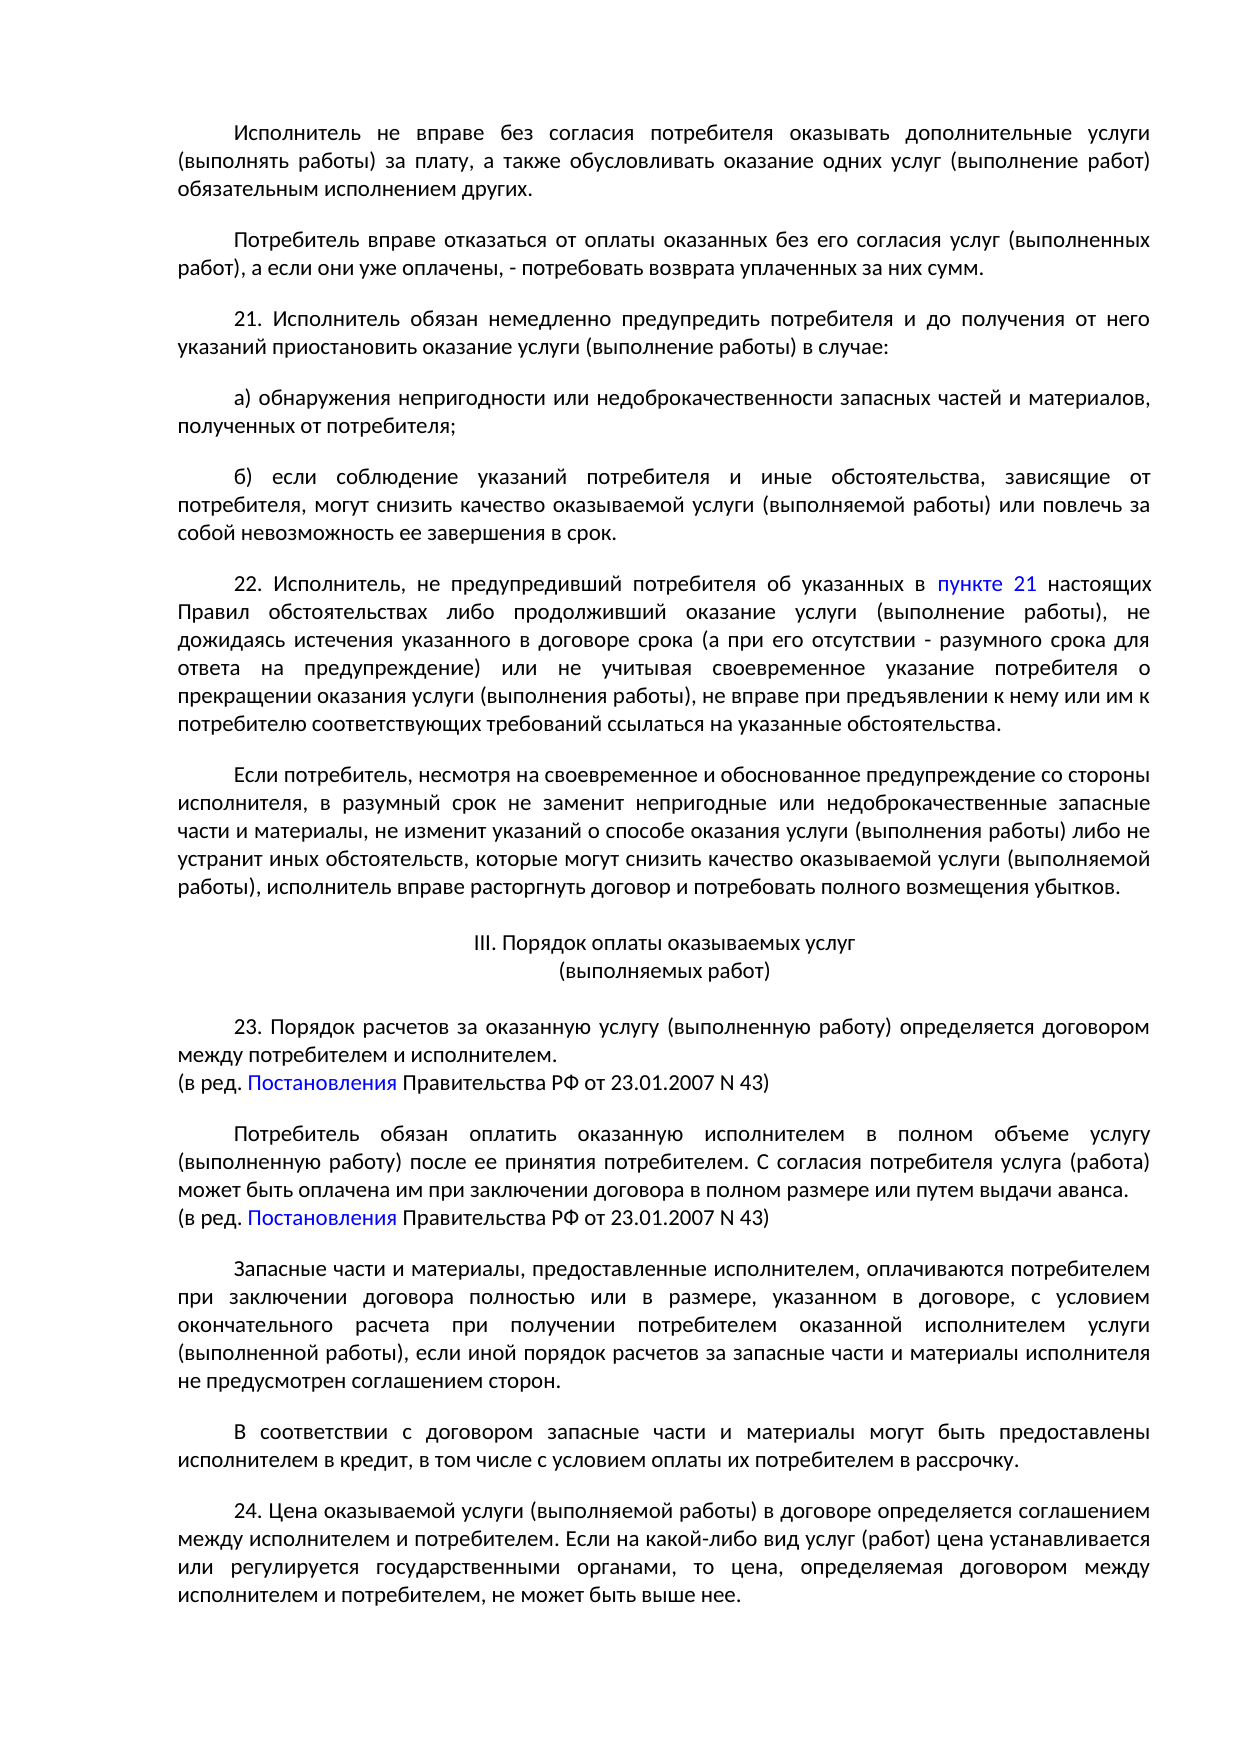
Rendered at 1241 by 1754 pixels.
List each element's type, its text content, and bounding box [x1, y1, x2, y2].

text Исполнитель не вправе без согласия потребителя оказывать дополнительные услуги (выполнять работы) за плату, а также обусловливать оказание одних услуг (выполнение работ) обязательным исполнением других. [177, 118, 1152, 202]
text 22. Исполнитель, не предупредивший потребителя об указанных в пункте 21 настоящих Правил обстоятельствах либо продолживший оказание услуги (выполнение работы), не дожидаясь истечения указанного в договоре срока (а при его отсутствии - разумного срока для ответа на предупреждение) или не учитывая своевременное указание потребителя о прекращении оказания услуги (выполнения работы), не вправе при предъявлении к нему или им к потребителю соответствующих требований ссылаться на указанные обстоятельства. [177, 569, 1152, 737]
text а) обнаружения непригодности или недоброкачественности запасных частей и материалов, полученных от потребителя; [177, 383, 1152, 439]
text б) если соблюдение указаний потребителя и иные обстоятельства, зависящие от потребителя, могут снизить качество оказываемой услуги (выполняемой работы) или повлечь за собой невозможность ее завершения в срок. [177, 462, 1152, 546]
text В соответствии с договором запасные части и материалы могут быть предоставлены исполнителем в кредит, в том числе с условием оплаты их потребителем в рассрочку. [177, 1417, 1152, 1473]
text III. Порядок оплаты оказываемых услуг [177, 928, 1152, 956]
text 23. Порядок расчетов за оказанную услугу (выполненную работу) определяется договором между потребителем и исполнителем. [177, 1012, 1152, 1068]
text Потребитель обязан оплатить оказанную исполнителем в полном объеме услугу (выполненную работу) после ее принятия потребителем. С согласия потребителя услуга (работа) может быть оплачена им при заключении договора в полном размере или путем выдачи аванса. [177, 1119, 1152, 1203]
text Запасные части и материалы, предоставленные исполнителем, оплачиваются потребителем при заключении договора полностью или в размере, указанном в договоре, с условием окончательного расчета при получении потребителем оказанной исполнителем услуги (выполненной работы), если иной порядок расчетов за запасные части и материалы исполнителя не предусмотрен соглашением сторон. [177, 1254, 1152, 1394]
text (выполняемых работ) [177, 956, 1152, 984]
text Если потребитель, несмотря на своевременное и обоснованное предупреждение со стороны исполнителя, в разумный срок не заменит непригодные или недоброкачественные запасные части и материалы, не изменит указаний о способе оказания услуги (выполнения работы) либо не устранит иных обстоятельств, которые могут снизить качество оказываемой услуги (выполняемой работы), исполнитель вправе расторгнуть договор и потребовать полного возмещения убытков. [177, 760, 1152, 900]
text (в ред. Постановления Правительства РФ от 23.01.2007 N 43) [177, 1203, 1152, 1231]
text 24. Цена оказываемой услуги (выполняемой работы) в договоре определяется соглашением между исполнителем и потребителем. Если на какой-либо вид услуг (работ) цена устанавливается или регулируется государственными органами, то цена, определяемая договором между исполнителем и потребителем, не может быть выше нее. [177, 1496, 1152, 1608]
text 21. Исполнитель обязан немедленно предупредить потребителя и до получения от него указаний приостановить оказание услуги (выполнение работы) в случае: [177, 304, 1152, 360]
text (в ред. Постановления Правительства РФ от 23.01.2007 N 43) [177, 1068, 1152, 1096]
text Потребитель вправе отказаться от оплаты оказанных без его согласия услуг (выполненных работ), а если они уже оплачены, - потребовать возврата уплаченных за них сумм. [177, 225, 1152, 281]
